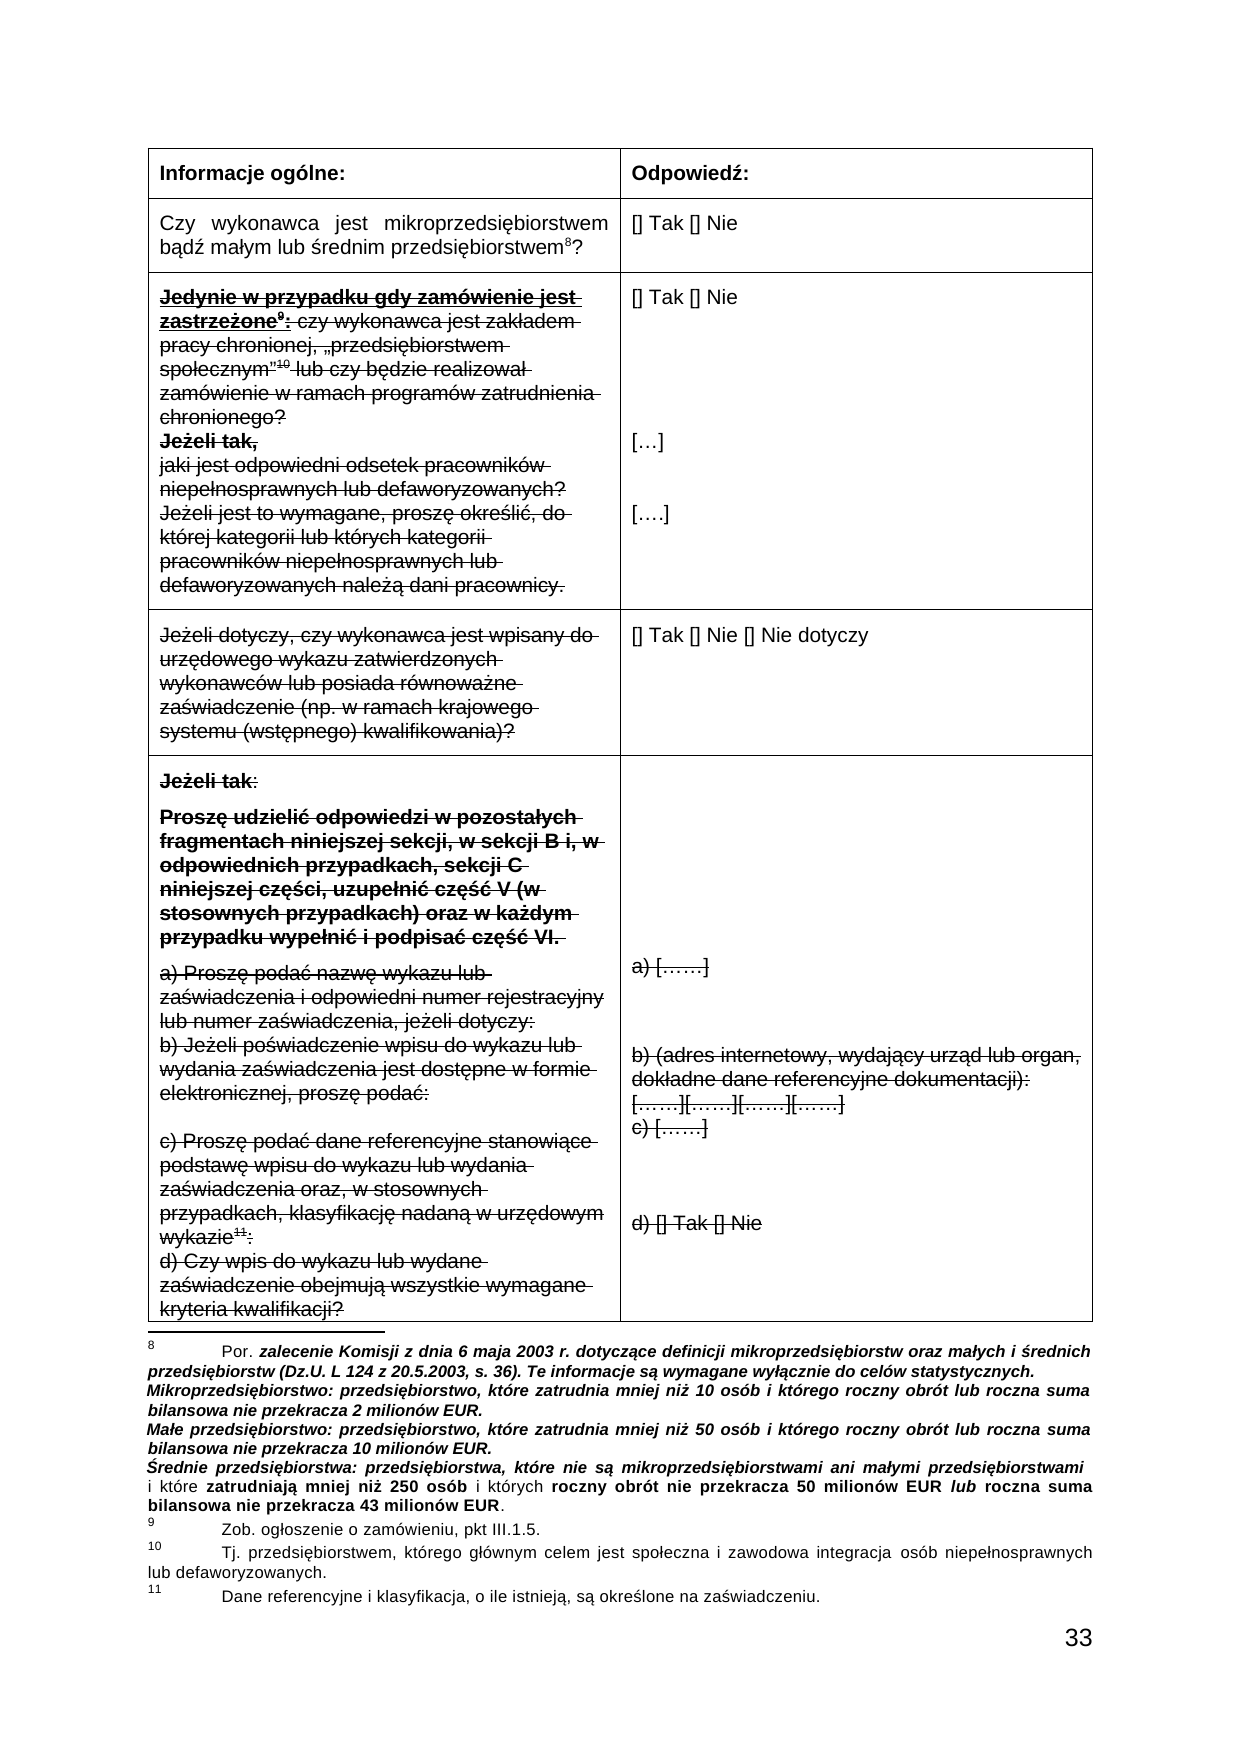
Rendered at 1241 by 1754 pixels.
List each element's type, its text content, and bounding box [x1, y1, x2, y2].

table_cell [] Tak [] Nie […] [….] [621, 273, 1092, 609]
table_cell Informacje ogólne: [149, 149, 620, 198]
table_cell Odpowiedź: [621, 149, 1092, 198]
table_cell Czy wykonawca jest mikroprzedsiębiorstwem bądź małym lub średnim przedsiębiorstwem? [149, 199, 620, 272]
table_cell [149, 756, 620, 1321]
table_cell [] Tak [] Nie [621, 199, 1092, 272]
table_cell Jedynie w przypadku gdy zamówienie jest zastrzeżone: czy wykonawca jest zakładem pracy chronionej, „przedsiębiorstwem społecznym” lub czy będzie realizował zamówienie w ramach programów zatrudnienia chronionego? Jeżeli tak, jaki jest odpowiedni odsetek pracowników niepełnosprawnych lub defaworyzowanych? Jeżeli jest to wymagane, proszę określić, do której kategorii lub których kategorii pracowników niepełnosprawnych lub defaworyzowanych należą dani pracownicy. [149, 273, 620, 609]
table_cell [] Tak [] Nie [] Nie dotyczy [621, 610, 1092, 755]
table_cell Jeżeli dotyczy, czy wykonawca jest wpisany do urzędowego wykazu zatwierdzonych wykonawców lub posiada równoważne zaświadczenie (np. w ramach krajowego systemu (wstępnego) kwalifikowania)? [149, 610, 620, 755]
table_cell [621, 756, 1092, 1321]
